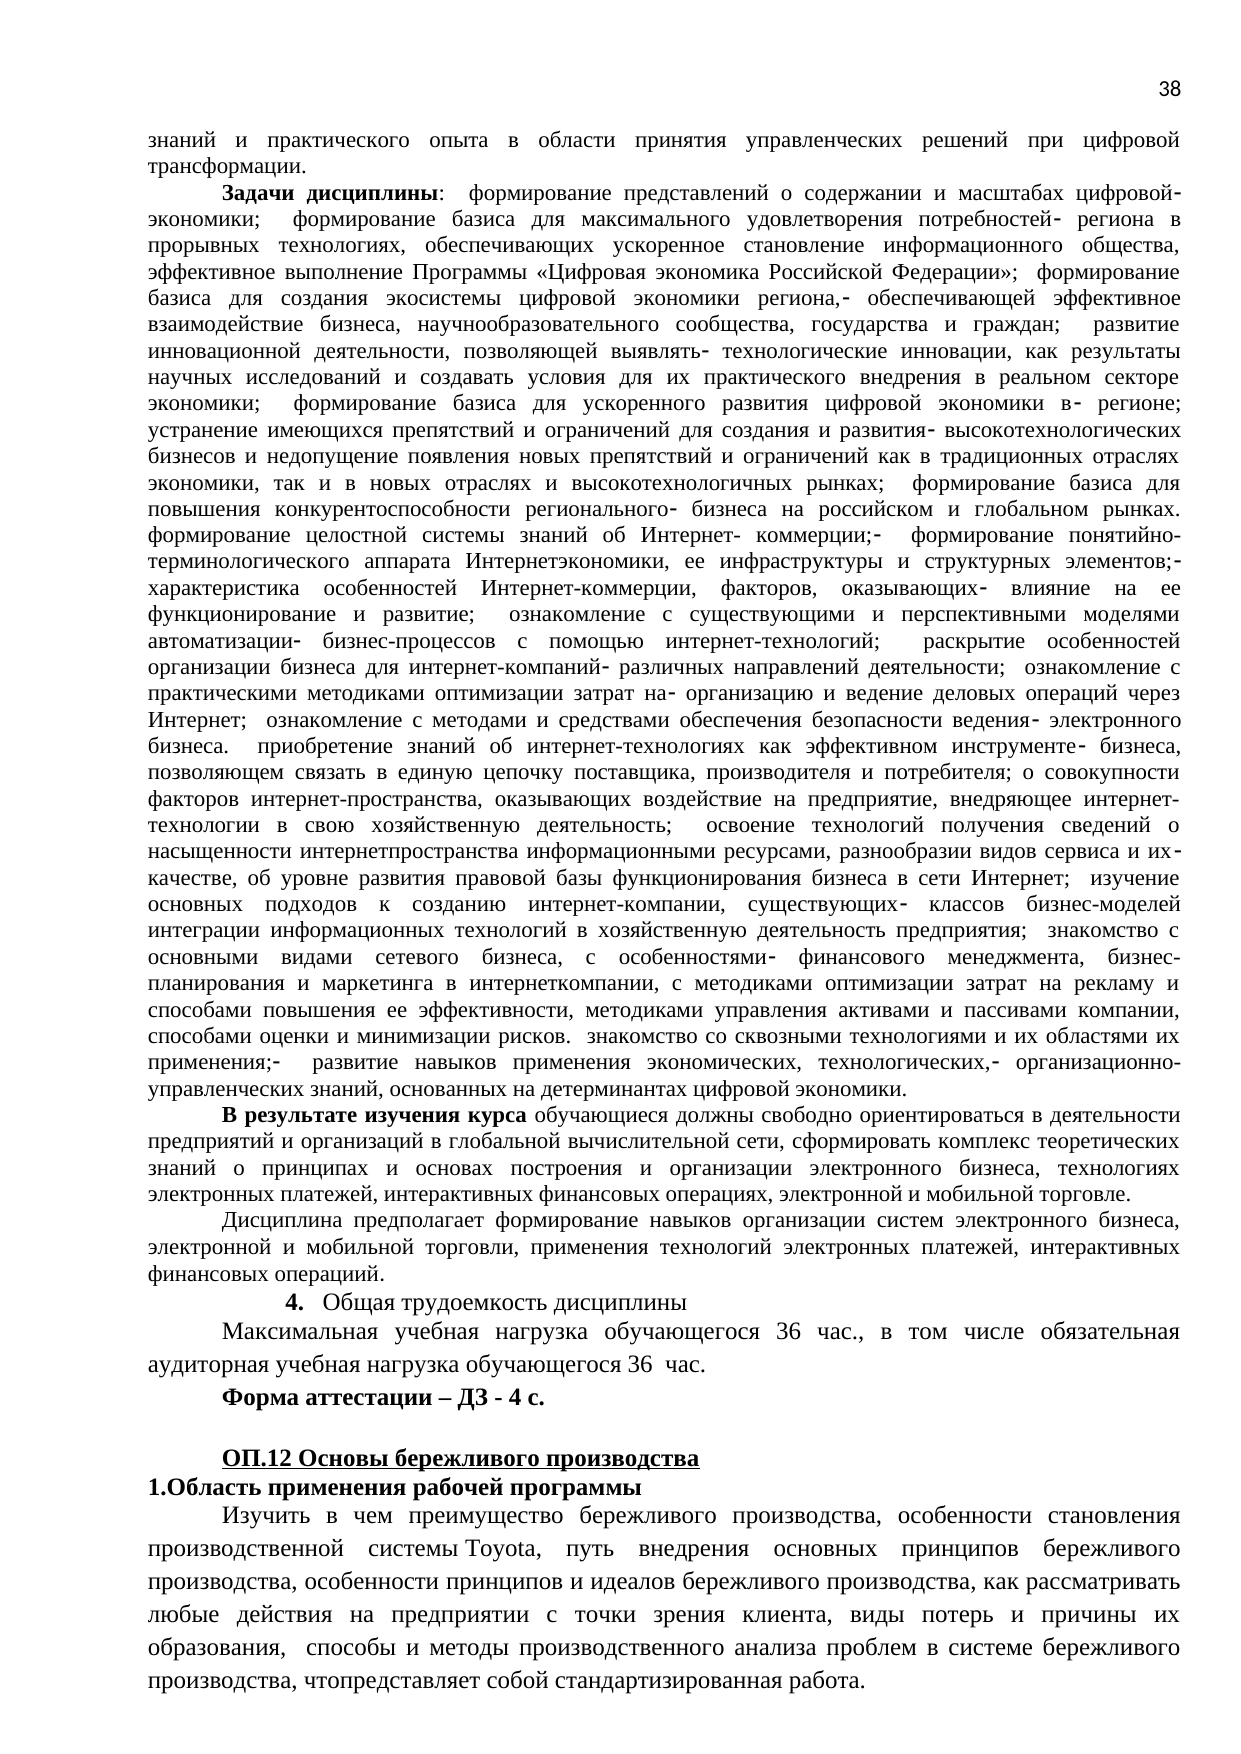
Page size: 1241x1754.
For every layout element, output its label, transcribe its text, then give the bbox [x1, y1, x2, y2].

text ОП.12 Основы бережливого производства [148, 1443, 1017, 1472]
text Максимальная учебная нагрузка обучающегося 36 час., в том числе обязательная аудиторная учебная нагрузка обучающегося 36 час. [148, 1316, 1181, 1377]
list В результате изучения курса обучающиеся должны свободно ориентироваться в деятельности предприятий и организаций в глобальной вычислительной сети, сформировать комплекс теоретических знаний о принципах и основах построения и организации электронного бизнеса, технологиях электронных платежей, интерактивных финансовых операциях, электронной и мобильной торговле. [148, 1101, 1181, 1206]
text Форма аттестации – ДЗ - 4 с. [148, 1382, 1181, 1411]
text 1.Область применения рабочей программы [148, 1472, 1181, 1500]
list Задачи дисциплины: формирование представлений о содержании и масштабах цифровой экономики; формирование базиса для максимального удовлетворения потребностей региона в прорывных технологиях, обеспечивающих ускоренное становление информационного общества, эффективное выполнение Программы «Цифровая экономика Российской Федерации»; формирование базиса для создания экосистемы цифровой экономики региона, обеспечивающей эффективное взаимодействие бизнеса, научнообразовательного сообщества, государства и граждан; развитие инновационной деятельности, позволяющей выявлять технологические инновации, как результаты научных исследований и создавать условия для их практического внедрения в реальном секторе экономики; формирование базиса для ускоренного развития цифровой экономики в регионе; устранение имеющихся препятствий и ограничений для создания и развития высокотехнологических бизнесов и недопущение появления новых препятствий и ограничений как в традиционных отраслях экономики, так и в новых отраслях и высокотехнологичных рынках; формирование базиса для повышения конкурентоспособности регионального бизнеса на российском и глобальном рынках. формирование целостной системы знаний об Интернет- коммерции; формирование понятийно-терминологического аппарата Интернетэкономики, ее инфраструктуры и структурных элементов; характеристика особенностей Интернет-коммерции, факторов, оказывающих влияние на ее функционирование и развитие; ознакомление с существующими и перспективными моделями автоматизации бизнес-процессов с помощью интернет-технологий; раскрытие особенностей организации бизнеса для интернет-компаний различных направлений деятельности; ознакомление с практическими методиками оптимизации затрат на организацию и ведение деловых операций через Интернет; ознакомление с методами и средствами обеспечения безопасности ведения электронного бизнеса. приобретение знаний об интернет-технологиях как эффективном инструменте бизнеса, позволяющем связать в единую цепочку поставщика, производителя и потребителя; о совокупности факторов интернет-пространства, оказывающих воздействие на предприятие, внедряющее интернет-технологии в свою хозяйственную деятельность; освоение технологий получения сведений о насыщенности интернетпространства информационными ресурсами, разнообразии видов сервиса и их качестве, об уровне развития правовой базы функционирования бизнеса в сети Интернет; изучение основных подходов к созданию интернет-компании, существующих классов бизнес-моделей интеграции информационных технологий в хозяйственную деятельность предприятия; знакомство с основными видами сетевого бизнеса, с особенностями финансового менеджмента, бизнес-планирования и маркетинга в интернеткомпании, с методиками оптимизации затрат на рекламу и способами повышения ее эффективности, методиками управления активами и пассивами компании, способами оценки и минимизации рисков. знакомство со сквозными технологиями и их областями их применения; развитие навыков применения экономических, технологических, организационно-управленческих знаний, основанных на детерминантах цифровой экономики. [148, 179, 1181, 1101]
list Общая трудоемкость дисциплины [225, 1287, 1181, 1316]
text Изучить в чем преимущество бережливого производства, особенности становления производственной системы Toyota, путь внедрения основных принципов бережливого производства, особенности принципов и идеалов бережливого производства, как рассматривать любые действия на предприятии с точки зрения клиента, виды потерь и причины их образования, способы и методы производственного анализа проблем в системе бережливого производства, чтопредставляет собой стандартизированная работа. [148, 1500, 1181, 1694]
list Дисциплина предполагает формирование навыков организации систем электронного бизнеса, электронной и мобильной торговли, применения технологий электронных платежей, интерактивных финансовых операциий. [148, 1206, 1181, 1287]
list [148, 126, 1181, 179]
